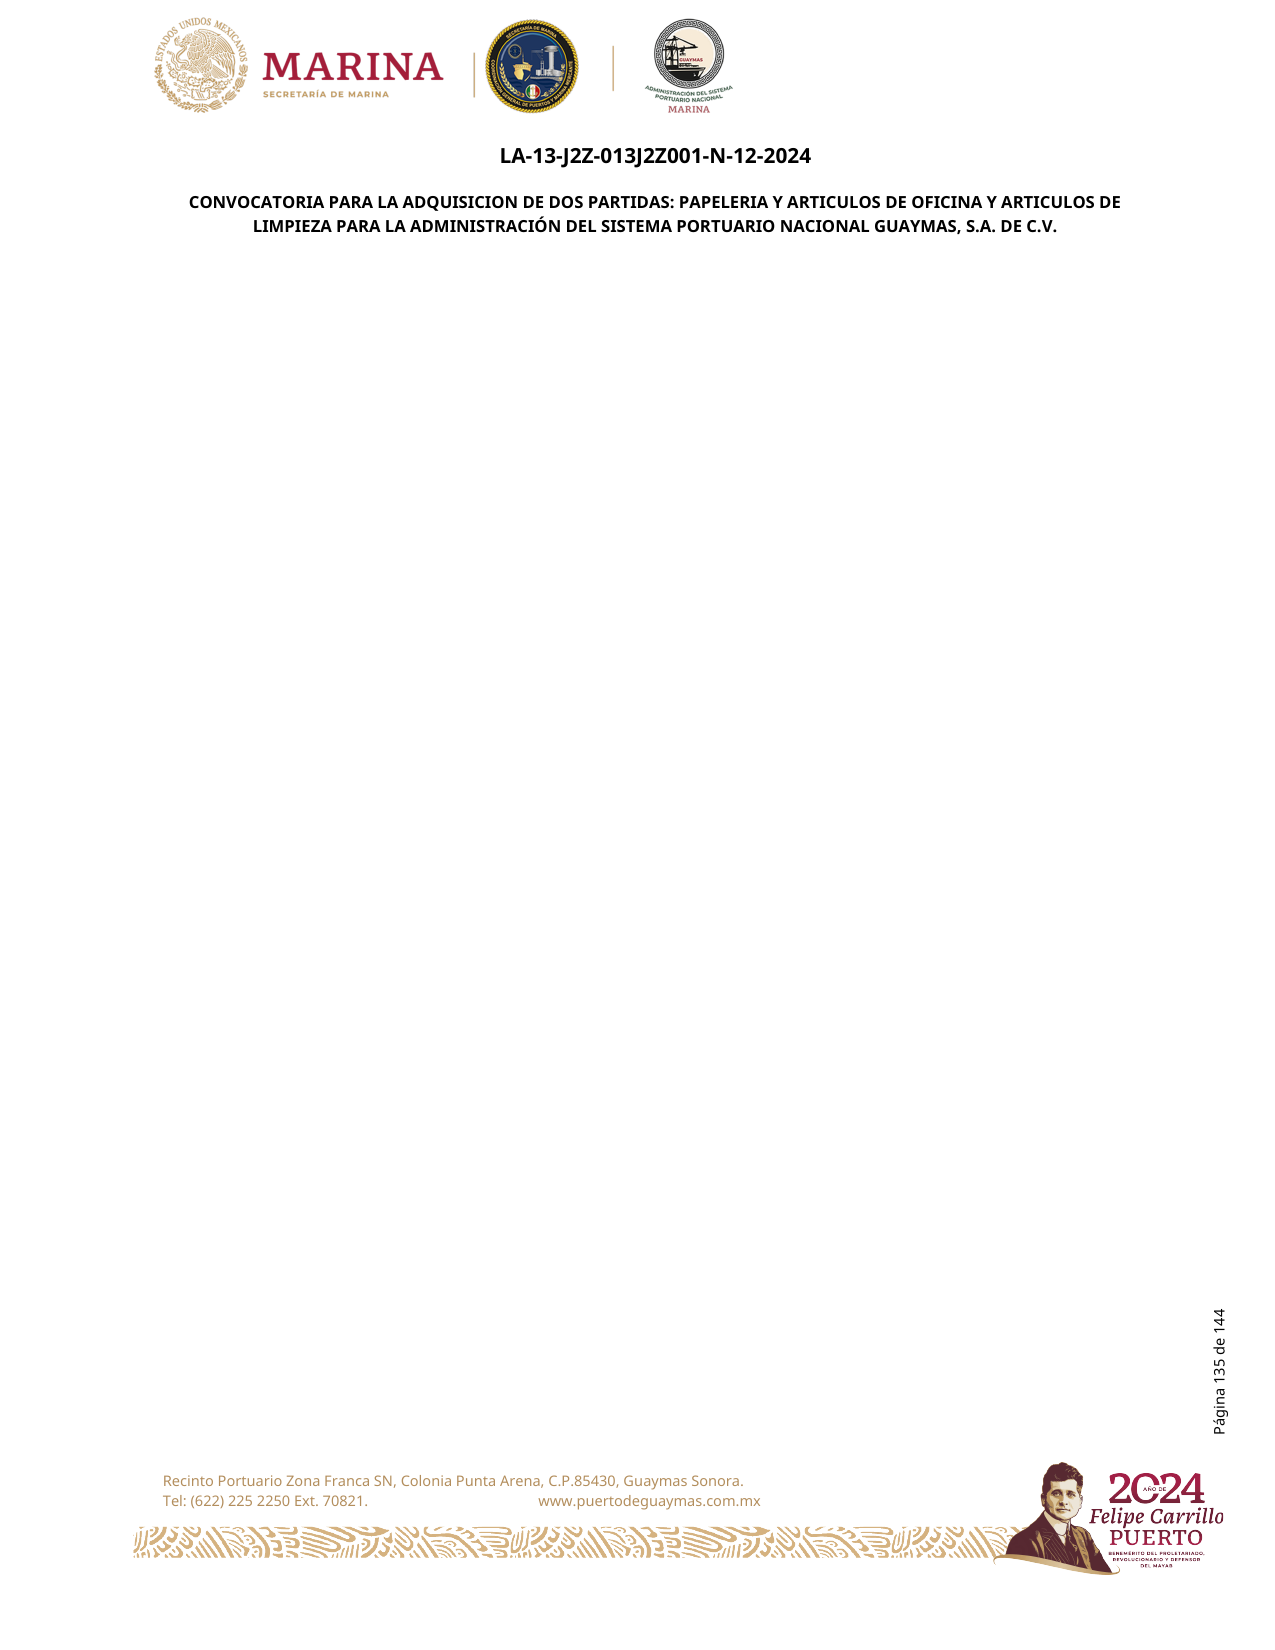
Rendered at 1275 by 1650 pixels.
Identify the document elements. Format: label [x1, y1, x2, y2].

picture [147, 13, 753, 121]
picture [132, 1462, 1224, 1575]
